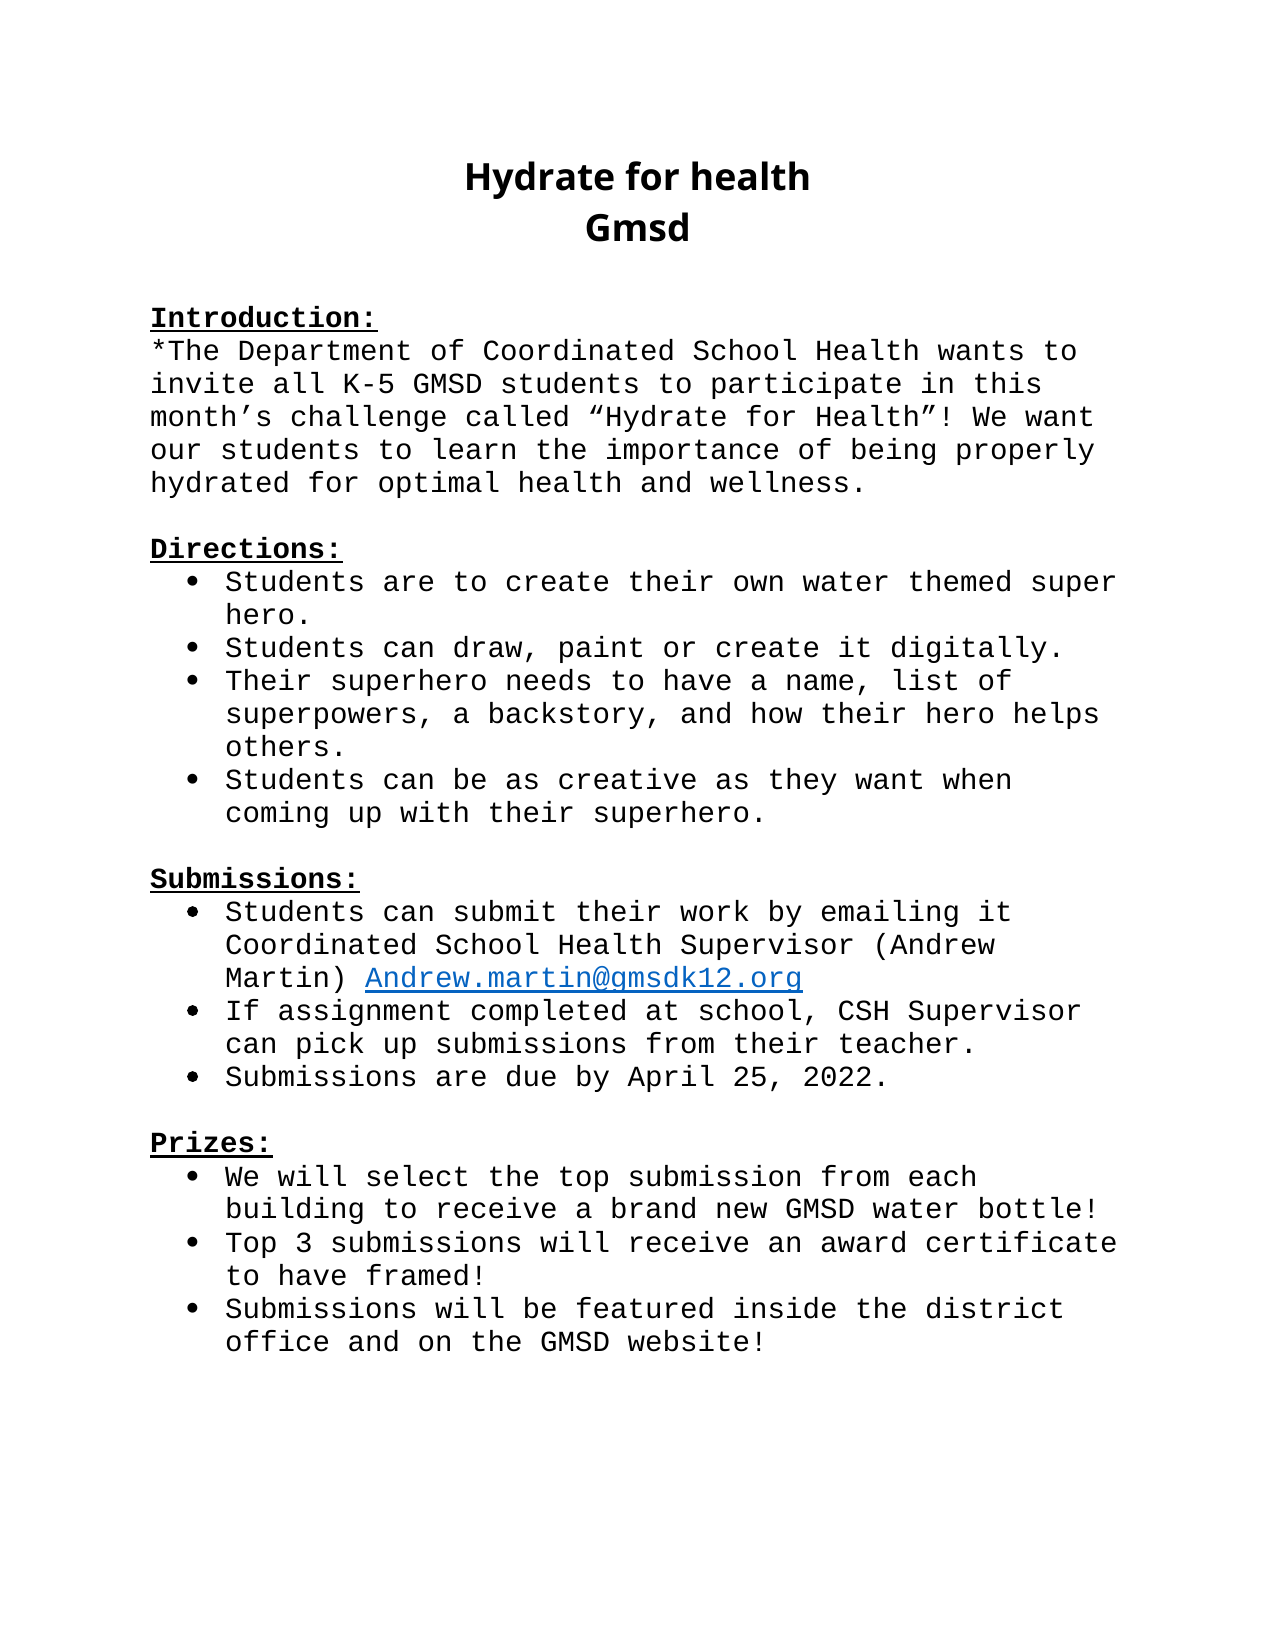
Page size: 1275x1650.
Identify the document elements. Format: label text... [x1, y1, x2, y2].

list Submissions will be featured inside the district office and on the GMSD website! [187, 1294, 1125, 1360]
text Submissions: [150, 864, 1125, 897]
list Students can be as creative as they want when coming up with their superhero. [187, 765, 1125, 831]
list If assignment completed at school, CSH Supervisor can pick up submissions from their teacher. [187, 997, 1125, 1063]
list We will select the top submission from each building to receive a brand new GMSD water bottle! [187, 1162, 1125, 1228]
list Their superhero needs to have a name, list of superpowers, a backstory, and how their hero helps others. [187, 666, 1125, 765]
list Students can submit their work by emailing it Coordinated School Health Supervisor (Andrew Martin) Andrew.martin@gmsdk12.org [187, 897, 1125, 997]
list Submissions are due by April 25, 2022. [187, 1063, 1125, 1096]
text Gmsd [150, 201, 1125, 252]
text *The Department of Coordinated School Health wants to invite all K-5 GMSD students to participate in this month’s challenge called “Hydrate for Health”! We want our students to learn the importance of being properly hydrated for optimal health and wellness. [150, 336, 1125, 501]
text Directions: [150, 534, 1125, 567]
list Top 3 submissions will receive an award certificate to have framed! [187, 1228, 1125, 1294]
text Hydrate for health [150, 150, 1125, 201]
text Prizes: [150, 1129, 1125, 1162]
text Introduction: [150, 303, 1125, 336]
list Students are to create their own water themed super hero. [187, 567, 1125, 633]
list Students can draw, paint or create it digitally. [187, 633, 1125, 666]
